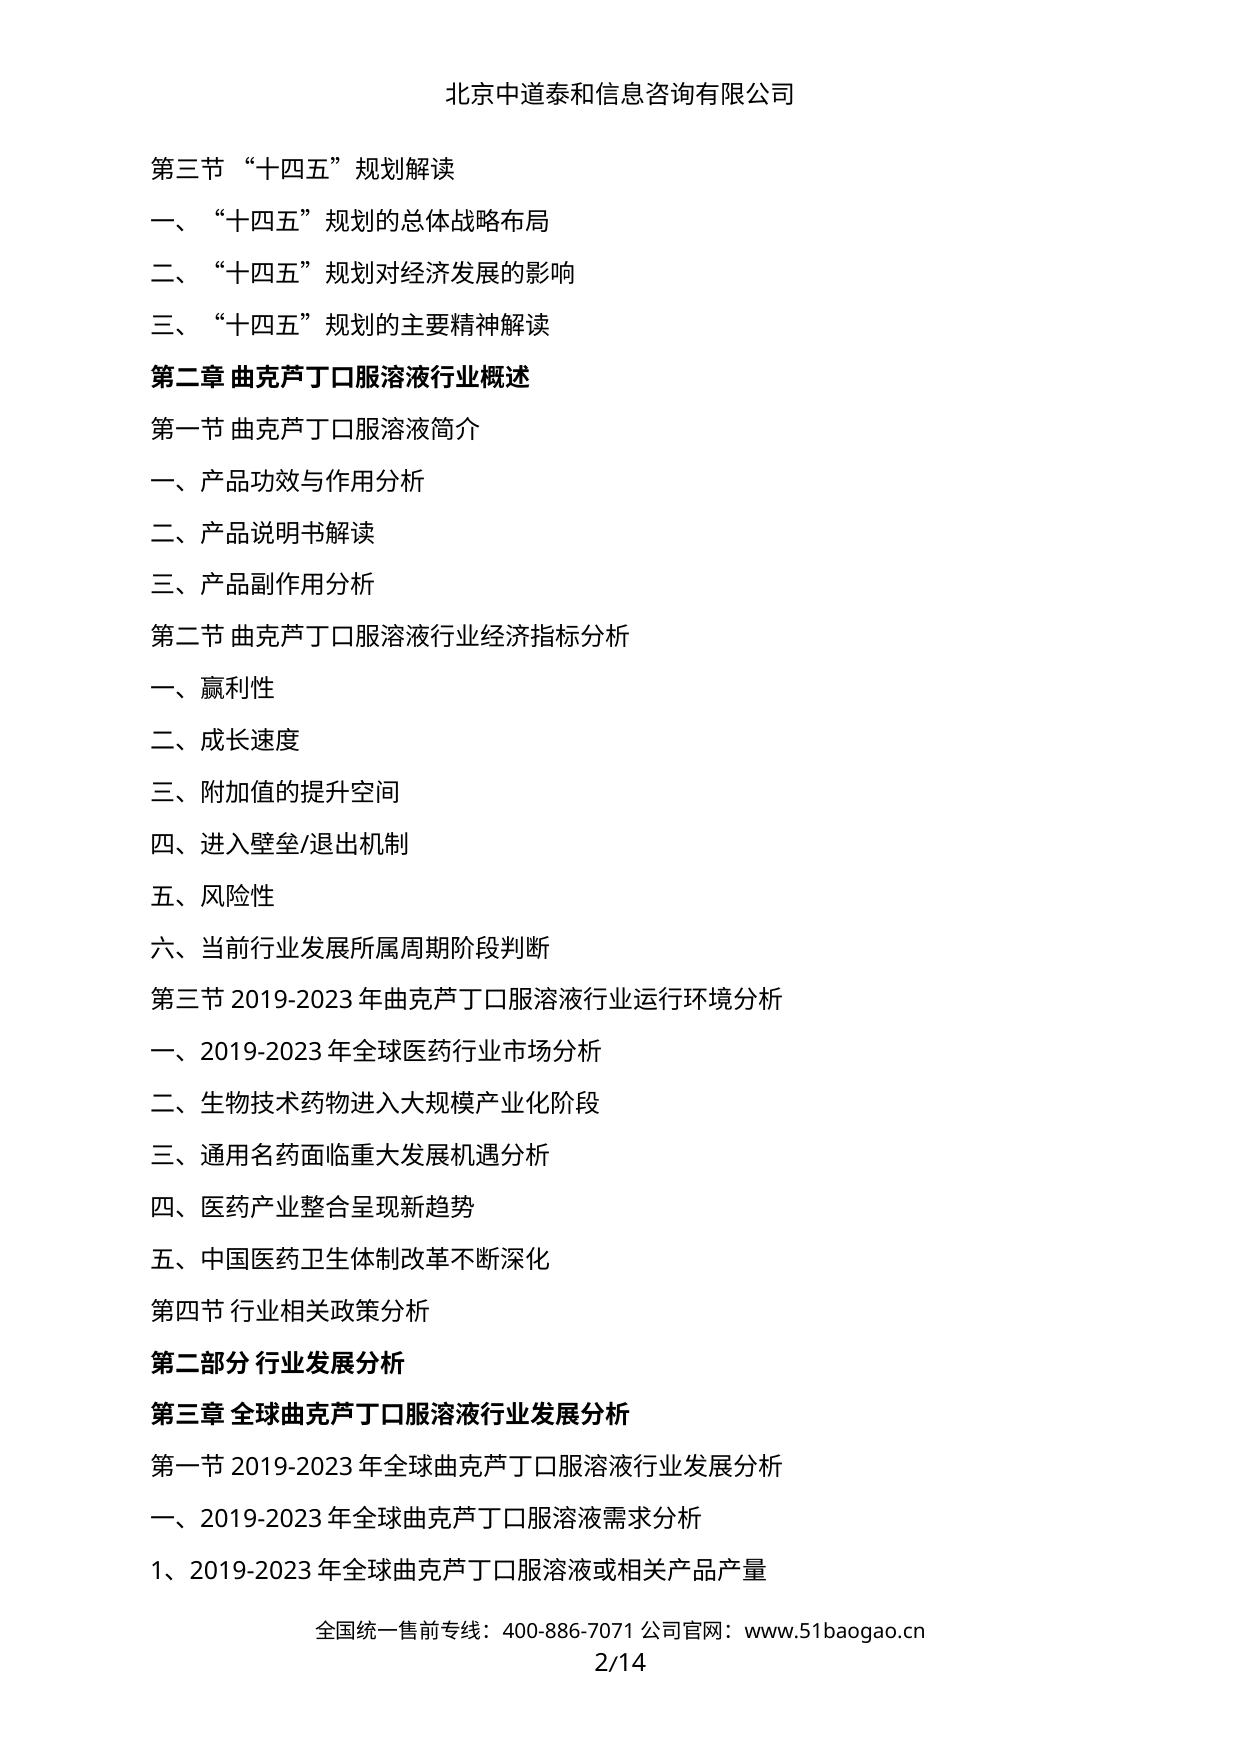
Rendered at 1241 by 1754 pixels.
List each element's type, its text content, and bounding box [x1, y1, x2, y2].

text 第三章 全球曲克芦丁口服溶液行业发展分析 [150, 1395, 1090, 1431]
text 一、2019-2023年全球医药行业市场分析 [150, 1032, 1090, 1068]
text 三、“十四五”规划的主要精神解读 [150, 306, 1090, 342]
text 1、2019-2023年全球曲克芦丁口服溶液或相关产品产量 [150, 1551, 1090, 1587]
text 第一节 2019-2023年全球曲克芦丁口服溶液行业发展分析 [150, 1447, 1090, 1483]
text 四、医药产业整合呈现新趋势 [150, 1187, 1090, 1224]
text 一、产品功效与作用分析 [150, 461, 1090, 497]
text 一、赢利性 [150, 669, 1090, 705]
text 二、“十四五”规划对经济发展的影响 [150, 254, 1090, 290]
text 第三节 “十四五”规划解读 [150, 150, 1090, 186]
text 二、生物技术药物进入大规模产业化阶段 [150, 1084, 1090, 1120]
text 一、2019-2023年全球曲克芦丁口服溶液需求分析 [150, 1499, 1090, 1535]
text 一、“十四五”规划的总体战略布局 [150, 202, 1090, 238]
text 二、产品说明书解读 [150, 513, 1090, 549]
text 五、中国医药卫生体制改革不断深化 [150, 1239, 1090, 1276]
text 第一节 曲克芦丁口服溶液简介 [150, 409, 1090, 446]
text 第三节 2019-2023年曲克芦丁口服溶液行业运行环境分析 [150, 980, 1090, 1016]
text 四、进入壁垒/退出机制 [150, 824, 1090, 861]
text 六、当前行业发展所属周期阶段判断 [150, 928, 1090, 964]
text 三、通用名药面临重大发展机遇分析 [150, 1136, 1090, 1172]
text 五、风险性 [150, 876, 1090, 912]
text 三、附加值的提升空间 [150, 772, 1090, 809]
text 第二章 曲克芦丁口服溶液行业概述 [150, 357, 1090, 394]
text 第四节 行业相关政策分析 [150, 1291, 1090, 1327]
text 第二部分 行业发展分析 [150, 1343, 1090, 1379]
text 二、成长速度 [150, 721, 1090, 757]
text 第二节 曲克芦丁口服溶液行业经济指标分析 [150, 617, 1090, 653]
text 三、产品副作用分析 [150, 565, 1090, 601]
